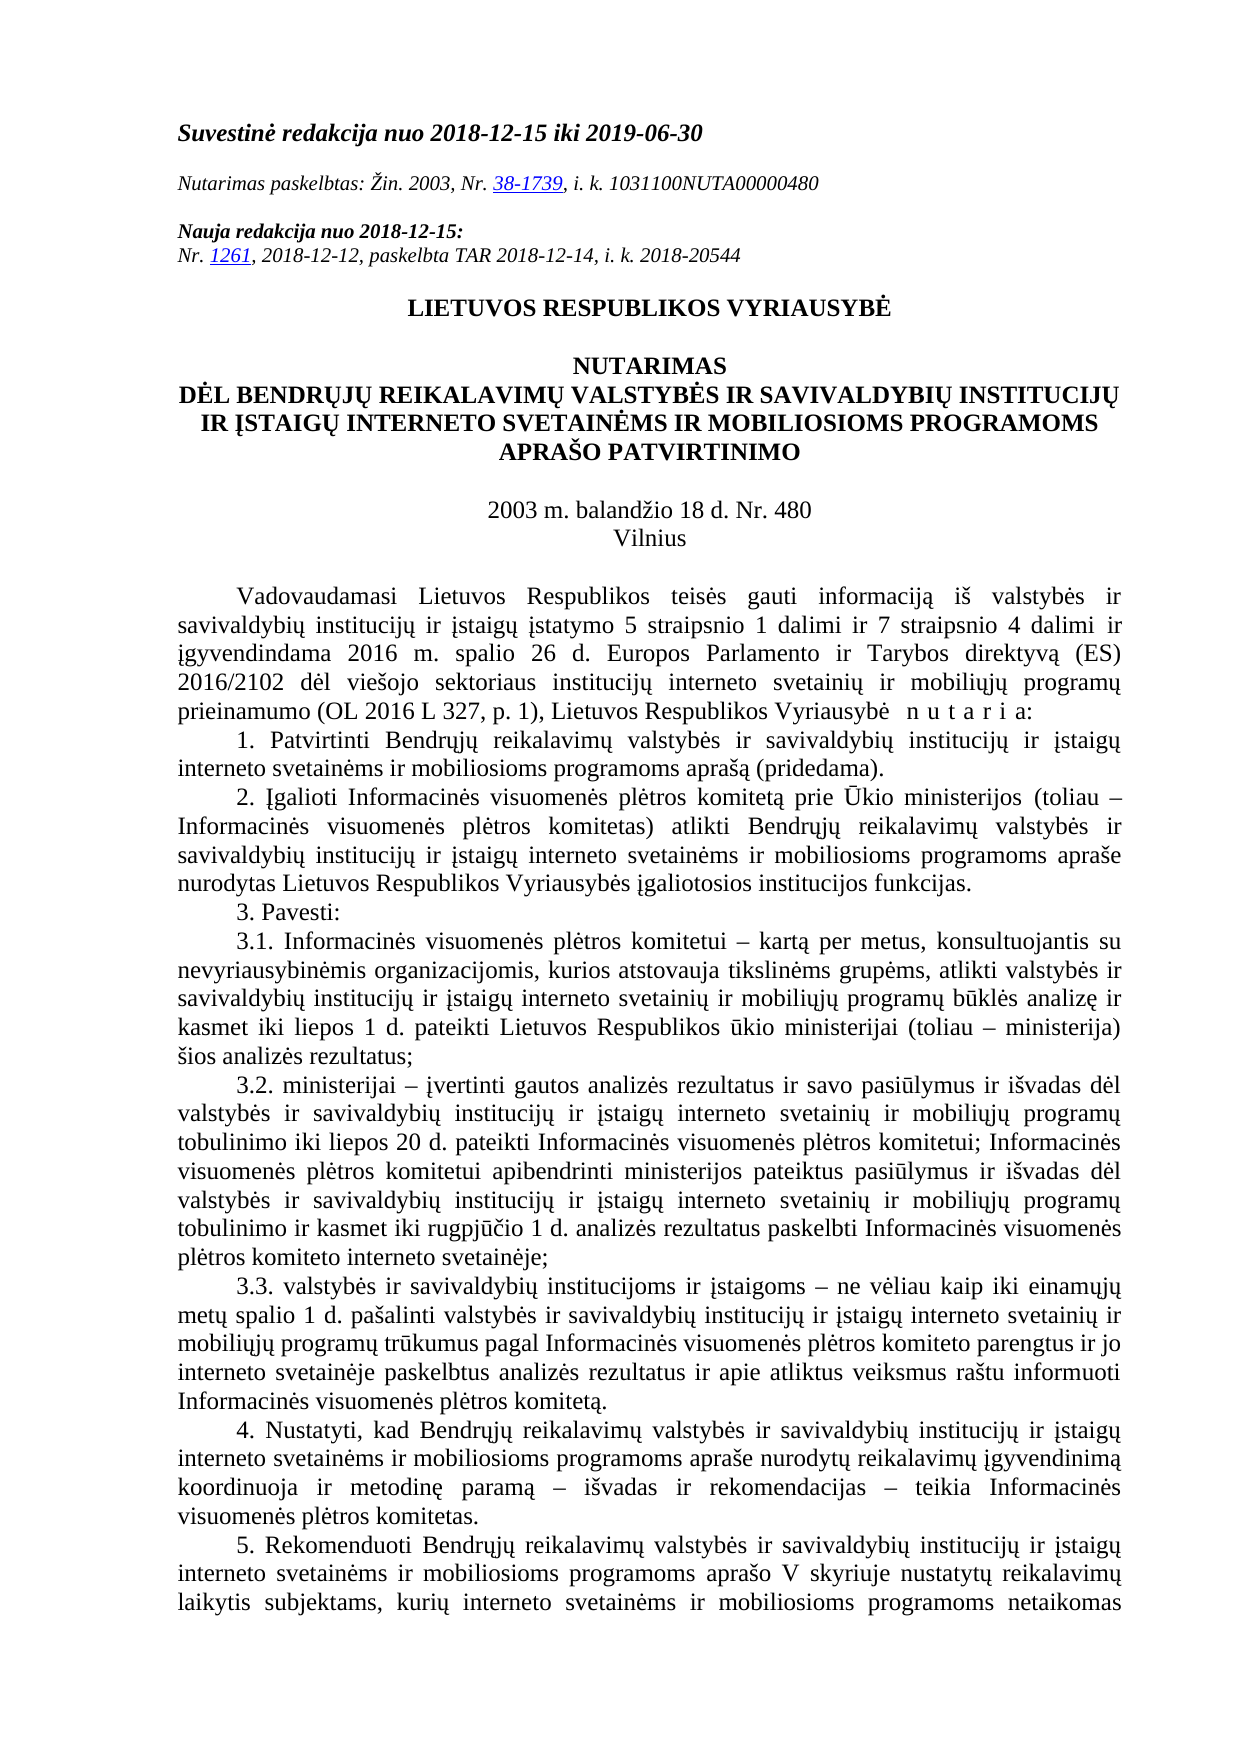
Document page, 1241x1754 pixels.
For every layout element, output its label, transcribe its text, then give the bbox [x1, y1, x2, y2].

text Suvestinė redakcija nuo 2018-12-15 iki 2019-06-30 [177, 118, 1122, 147]
text 2003 m. balandžio 18 d. Nr. 480 [177, 495, 1122, 523]
text Nutarimas paskelbtas: Žin. 2003, Nr. 38-1739, i. k. 1031100NUTA00000480 [177, 171, 1122, 195]
text 3.3. valstybės ir savivaldybių institucijoms ir įstaigoms – ne vėliau kaip iki einamųjų metų spalio 1 d. pašalinti valstybės ir savivaldybių institucijų ir įstaigų interneto svetainių ir mobiliųjų programų trūkumus pagal Informacinės visuomenės plėtros komiteto parengtus ir jo interneto svetainėje paskelbtus analizės rezultatus ir apie atliktus veiksmus raštu informuoti Informacinės visuomenės plėtros komitetą. [177, 1271, 1122, 1415]
text 3.1. Informacinės visuomenės plėtros komitetui – kartą per metus, konsultuojantis su nevyriausybinėmis organizacijomis, kurios atstovauja tikslinėms grupėms, atlikti valstybės ir savivaldybių institucijų ir įstaigų interneto svetainių ir mobiliųjų programų būklės analizę ir kasmet iki liepos 1 d. pateikti Lietuvos Respublikos ūkio ministerijai (toliau – ministerija) šios analizės rezultatus; [177, 926, 1122, 1070]
text Vilnius [177, 523, 1122, 552]
text 4. Nustatyti, kad Bendrųjų reikalavimų valstybės ir savivaldybių institucijų ir įstaigų interneto svetainėms ir mobiliosioms programoms apraše nurodytų reikalavimų įgyvendinimą koordinuoja ir metodinę paramą – išvadas ir rekomendacijas – teikia Informacinės visuomenės plėtros komitetas. [177, 1415, 1122, 1530]
text 2. Įgalioti Informacinės visuomenės plėtros komitetą prie Ūkio ministerijos (toliau – Informacinės visuomenės plėtros komitetas) atlikti Bendrųjų reikalavimų valstybės ir savivaldybių institucijų ir įstaigų interneto svetainėms ir mobiliosioms programoms apraše nurodytas Lietuvos Respublikos Vyriausybės įgaliotosios institucijos funkcijas. [177, 782, 1122, 897]
text LIETUVOS RESPUBLIKOS VYRIAUSYBĖ [177, 293, 1122, 322]
text DĖL BENDRŲJŲ REIKALAVIMŲ VALSTYBĖS IR SAVIVALDYBIŲ INSTITUCIJŲ IR ĮSTAIGŲ INTERNETO SVETAINĖMS IR MOBILIOSIOMS PROGRAMOMS APRAŠO PATVIRTINIMO [177, 380, 1122, 466]
text Vadovaudamasi Lietuvos Respublikos teisės gauti informaciją iš valstybės ir savivaldybių institucijų ir įstaigų įstatymo 5 straipsnio 1 dalimi ir 7 straipsnio 4 dalimi ir įgyvendindama 2016 m. spalio 26 d. Europos Parlamento ir Tarybos direktyvą (ES) 2016/2102 dėl viešojo sektoriaus institucijų interneto svetainių ir mobiliųjų programų prieinamumo (OL 2016 L 327, p. 1), Lietuvos Respublikos Vyriausybė nutaria: [177, 581, 1122, 725]
text NUTARIMAS [177, 351, 1122, 380]
text 3.2. ministerijai – įvertinti gautos analizės rezultatus ir savo pasiūlymus ir išvadas dėl valstybės ir savivaldybių institucijų ir įstaigų interneto svetainių ir mobiliųjų programų tobulinimo iki liepos 20 d. pateikti Informacinės visuomenės plėtros komitetui; Informacinės visuomenės plėtros komitetui apibendrinti ministerijos pateiktus pasiūlymus ir išvadas dėl valstybės ir savivaldybių institucijų ir įstaigų interneto svetainių ir mobiliųjų programų tobulinimo ir kasmet iki rugpjūčio 1 d. analizės rezultatus paskelbti Informacinės visuomenės plėtros komiteto interneto svetainėje; [177, 1070, 1122, 1271]
text Nr. 1261, 2018-12-12, paskelbta TAR 2018-12-14, i. k. 2018-20544 [177, 243, 1122, 267]
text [177, 1530, 1122, 1616]
text 3. Pavesti: [177, 897, 1122, 926]
text 1. Patvirtinti Bendrųjų reikalavimų valstybės ir savivaldybių institucijų ir įstaigų interneto svetainėms ir mobiliosioms programoms aprašą (pridedama). [177, 725, 1122, 782]
text Nauja redakcija nuo 2018-12-15: [177, 219, 1122, 243]
